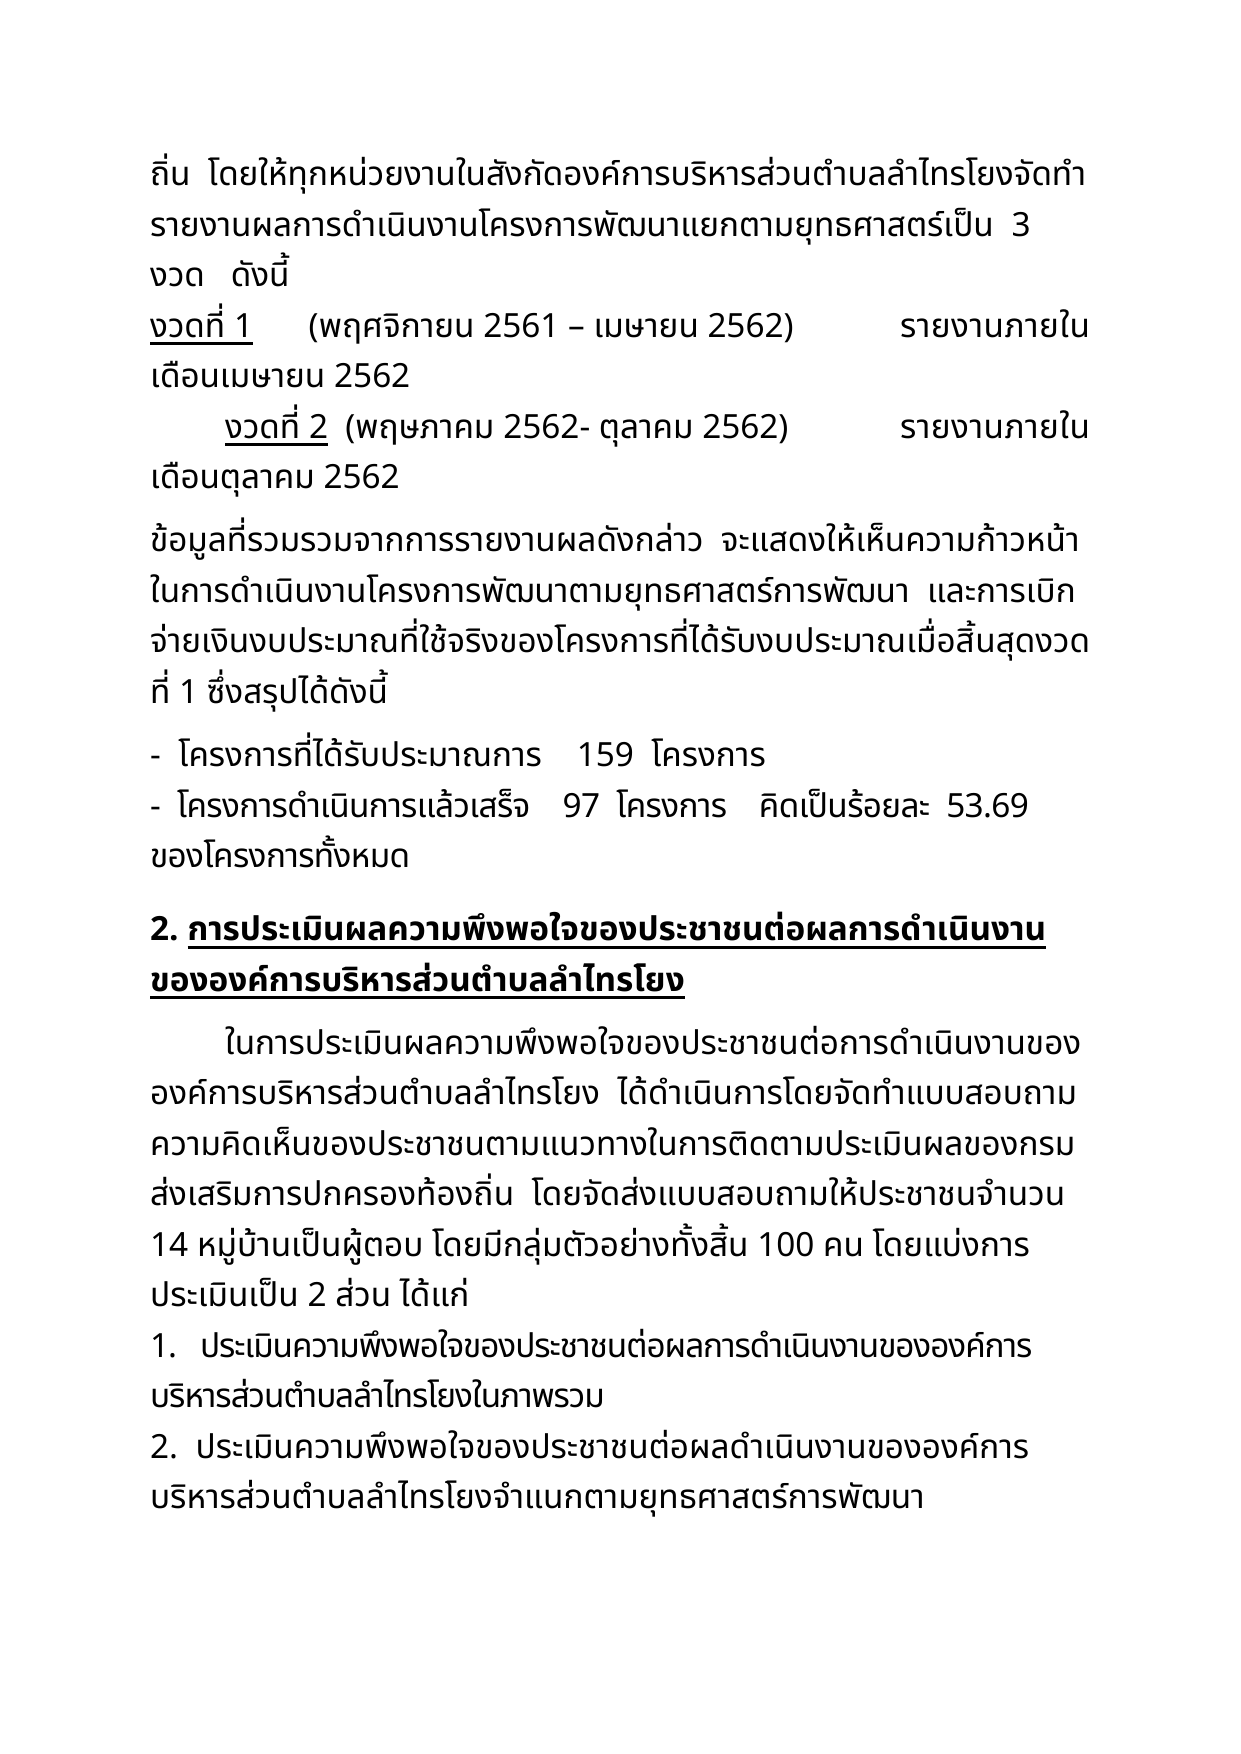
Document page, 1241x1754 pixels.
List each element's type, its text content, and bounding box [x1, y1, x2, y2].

text ในการประเมินผลความพึงพอใจของประชาชนต่อการดำเนินงานขององค์การบริหารส่วนตำบลลำไทรโยง ได้ดำเนินการโดยจัดทำแบบสอบถามความคิดเห็นของประชาชนตามแนวทางในการติดตามประเมินผลของกรมส่งเสริมการปกครองท้องถิ่น โดยจัดส่งแบบสอบถามให้ประชาชนจำนวน 14 หมู่บ้านเป็นผู้ตอบ โดยมีกลุ่มตัวอย่างทั้งสิ้น 100 คน โดยแบ่งการประเมินเป็น 2 ส่วน ได้แก่ [150, 1019, 1090, 1322]
text - โครงการที่ได้รับประมาณการ 159 โครงการ [150, 731, 1090, 781]
text 2. การประเมินผลความพึงพอใจของประชาชนต่อผลการดำเนินงานขององค์การบริหารส่วนตำบลลำไทรโยง [150, 905, 1090, 1006]
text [150, 150, 1090, 301]
text 2. ประเมินความพึงพอใจของประชาชนต่อผลดำเนินงานขององค์การบริหารส่วนตำบลลำไทรโยงจำแนกตามยุทธศาสตร์การพัฒนา [150, 1423, 1090, 1524]
text ข้อมูลที่รวมรวมจากการรายงานผลดังกล่าว จะแสดงให้เห็นความก้าวหน้าในการดำเนินงานโครงการพัฒนาตามยุทธศาสตร์การพัฒนา และการเบิกจ่ายเงินงบประมาณที่ใช้จริงของโครงการที่ได้รับงบประมาณเมื่อสิ้นสุดงวดที่ 1 ซึ่งสรุปได้ดังนี้ [150, 516, 1090, 718]
text - โครงการดำเนินการแล้วเสร็จ 97 โครงการ คิดเป็นร้อยละ 53.69 ของโครงการทั้งหมด [150, 781, 1090, 882]
text งวดที่ 2 (พฤษภาคม 2562- ตุลาคม 2562) รายงานภายในเดือนตุลาคม 2562 [150, 403, 1090, 504]
text งวดที่ 1 (พฤศจิกายน 2561 – เมษายน 2562) รายงานภายในเดือนเมษายน 2562 [150, 301, 1090, 403]
text 1. ประเมินความพึงพอใจของประชาชนต่อผลการดำเนินงานขององค์การบริหารส่วนตำบลลำไทรโยงในภาพรวม [150, 1322, 1090, 1423]
